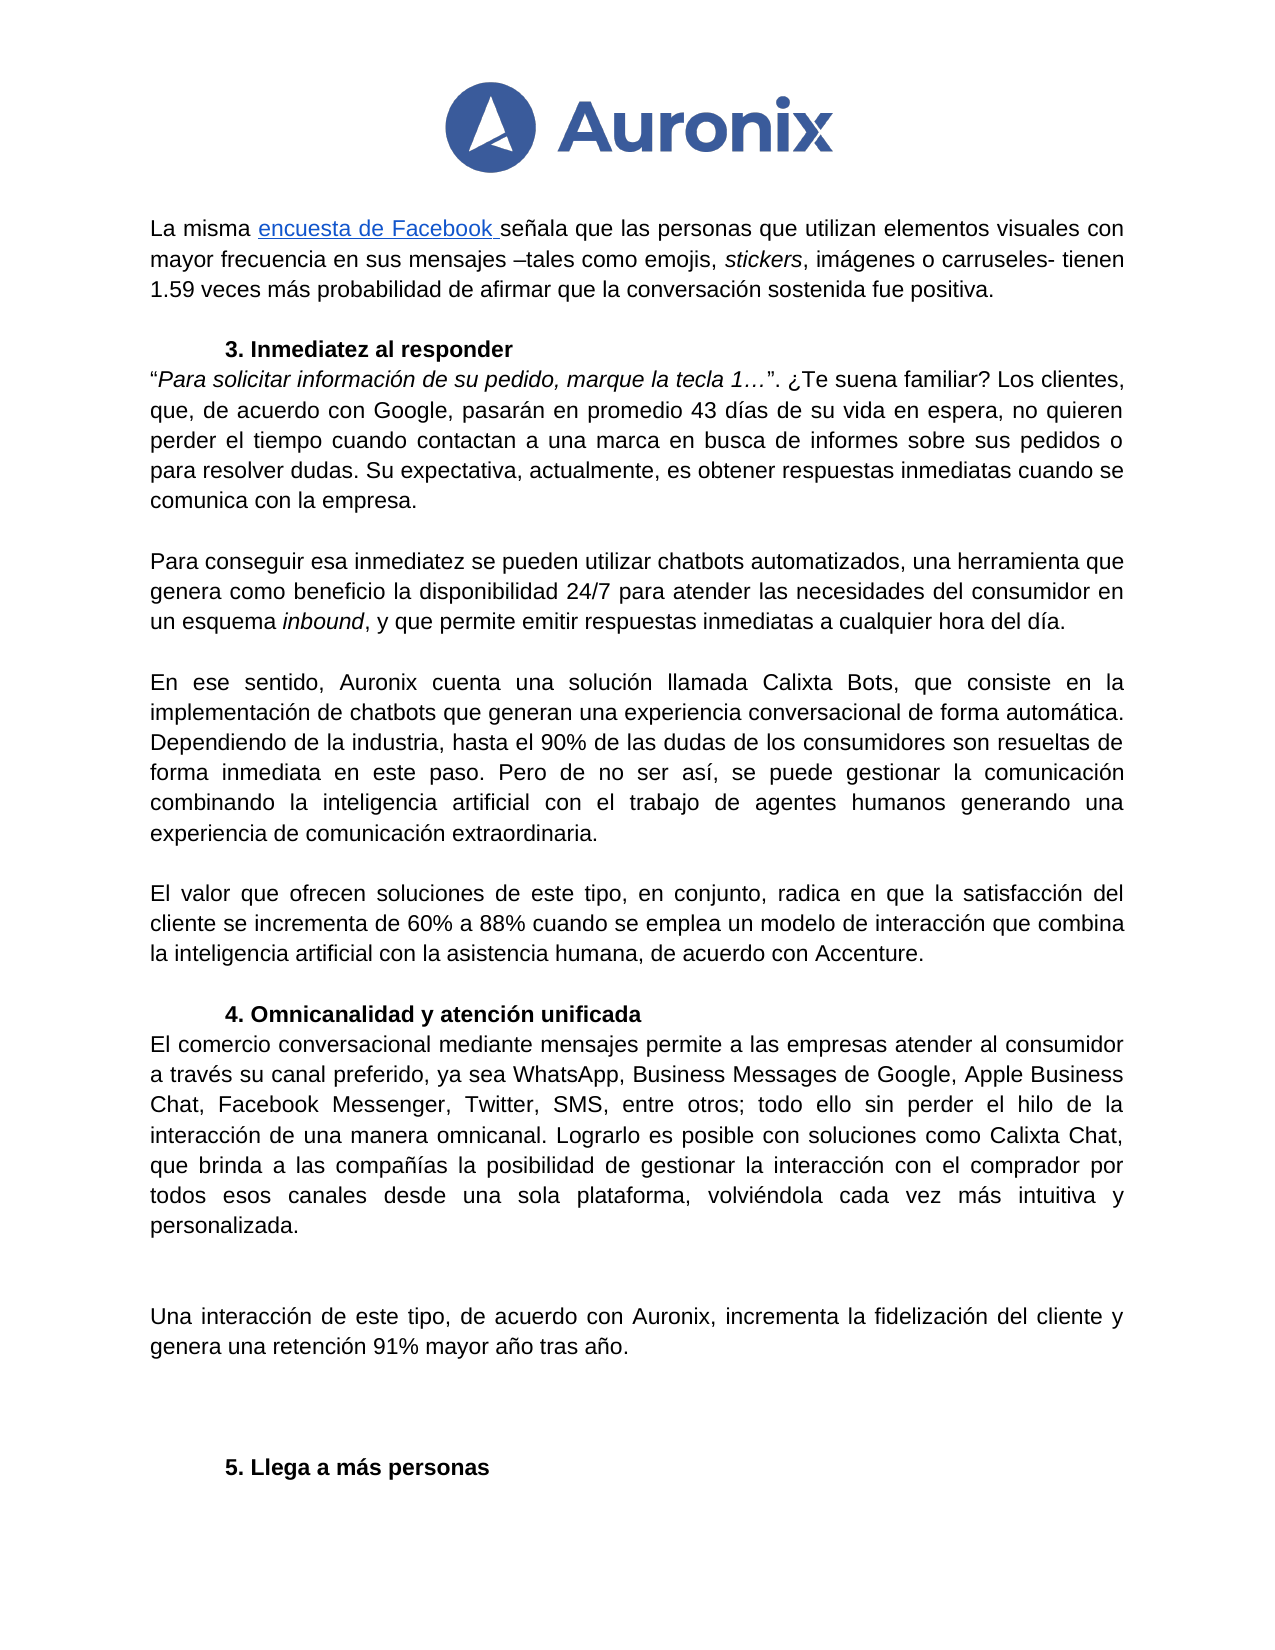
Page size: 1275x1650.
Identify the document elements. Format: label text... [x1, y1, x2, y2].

text Para conseguir esa inmediatez se pueden utilizar chatbots automatizados, una herramienta que genera como beneficio la disponibilidad 24/7 para atender las necesidades del consumidor en un esquema inbound, y que permite emitir respuestas inmediatas a cualquier hora del día. [150, 548, 1125, 634]
text 3. Inmediatez al responder [225, 336, 1125, 362]
text Una interacción de este tipo, de acuerdo con Auronix, incrementa la fidelización del cliente y genera una retención 91% mayor año tras año. [150, 1303, 1125, 1359]
text El comercio conversacional mediante mensajes permite a las empresas atender al consumidor a través su canal preferido, ya sea WhatsApp, Business Messages de Google, Apple Business Chat, Facebook Messenger, Twitter, SMS, entre otros; todo ello sin perder el hilo de la interacción de una manera omnicanal. Lograrlo es posible con soluciones como Calixta Chat, que brinda a las compañías la posibilidad de gestionar la interacción con el comprador por todos esos canales desde una sola plataforma, volviéndola cada vez más intuitiva y personalizada. [150, 1031, 1125, 1238]
text En ese sentido, Auronix cuenta una solución llamada Calixta Bots, que consiste en la implementación de chatbots que generan una experiencia conversacional de forma automática. Dependiendo de la industria, hasta el 90% de las dudas de los consumidores son resueltas de forma inmediata en este paso. Pero de no ser así, se puede gestionar la comunicación combinando la inteligencia artificial con el trabajo de agentes humanos generando una experiencia de comunicación extraordinaria. [150, 668, 1125, 846]
text 4. Omnicanalidad y atención unificada [225, 1001, 1125, 1027]
text 5. Llega a más personas [225, 1454, 1125, 1480]
text La misma encuesta de Facebook señala que las personas que utilizan elementos visuales con mayor frecuencia en sus mensajes –tales como emojis, stickers, imágenes o carruseles- tienen 1.59 veces más probabilidad de afirmar que la conversación sostenida fue positiva. [150, 215, 1125, 302]
text “Para solicitar información de su pedido, marque la tecla 1…”. ¿Te suena familiar? Los clientes, que, de acuerdo con Google, pasarán en promedio 43 días de su vida en espera, no quieren perder el tiempo cuando contactan a una marca en busca de informes sobre sus pedidos o para resolver dudas. Su expectativa, actualmente, es obtener respuestas inmediatas cuando se comunica con la empresa. [150, 366, 1125, 513]
text El valor que ofrecen soluciones de este tipo, en conjunto, radica en que la satisfacción del cliente se incrementa de 60% a 88% cuando se emplea un modelo de interacción que combina la inteligencia artificial con la asistencia humana, de acuerdo con Accenture. [150, 880, 1125, 967]
picture [394, 75, 881, 182]
